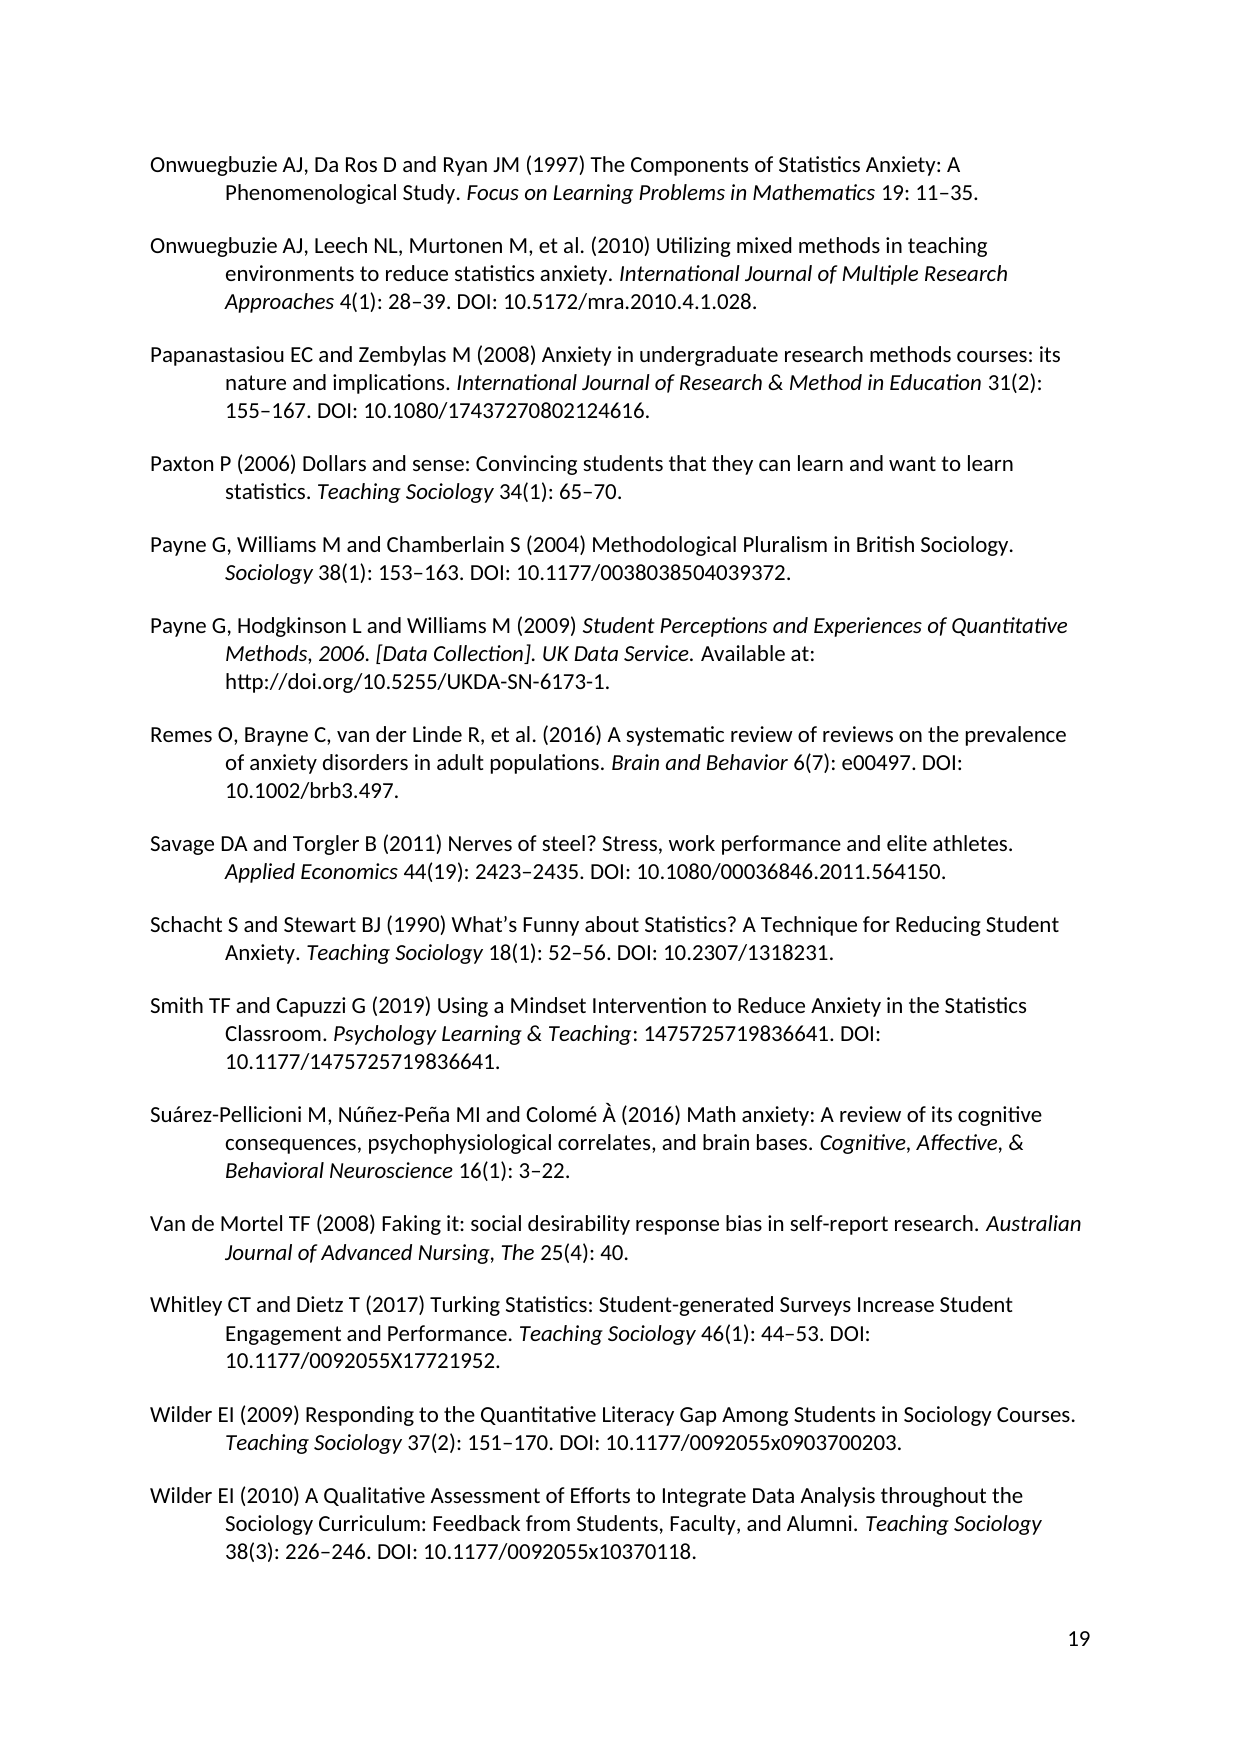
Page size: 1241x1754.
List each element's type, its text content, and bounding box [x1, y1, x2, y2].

text Smith TF and Capuzzi G (2019) Using a Mindset Intervention to Reduce Anxiety in the Statistics Classroom. Psychology Learning & Teaching: 1475725719836641. DOI: 10.1177/1475725719836641. [150, 991, 1090, 1076]
text Van de Mortel TF (2008) Faking it: social desirability response bias in self-report research. Australian Journal of Advanced Nursing, The 25(4): 40. [150, 1209, 1090, 1266]
text Wilder EI (2009) Responding to the Quantitative Literacy Gap Among Students in Sociology Courses. Teaching Sociology 37(2): 151–170. DOI: 10.1177/0092055x0903700203. [150, 1400, 1090, 1456]
text Paxton P (2006) Dollars and sense: Convincing students that they can learn and want to learn statistics. Teaching Sociology 34(1): 65–70. [150, 449, 1090, 505]
text Papanastasiou EC and Zembylas M (2008) Anxiety in undergraduate research methods courses: its nature and implications. International Journal of Research & Method in Education 31(2): 155–167. DOI: 10.1080/17437270802124616. [150, 340, 1090, 424]
text Payne G, Williams M and Chamberlain S (2004) Methodological Pluralism in British Sociology. Sociology 38(1): 153–163. DOI: 10.1177/0038038504039372. [150, 530, 1090, 586]
text Onwuegbuzie AJ, Da Ros D and Ryan JM (1997) The Components of Statistics Anxiety: A Phenomenological Study. Focus on Learning Problems in Mathematics 19: 11–35. [150, 150, 1090, 206]
text Whitley CT and Dietz T (2017) Turking Statistics: Student-generated Surveys Increase Student Engagement and Performance. Teaching Sociology 46(1): 44–53. DOI: 10.1177/0092055X17721952. [150, 1291, 1090, 1375]
text Savage DA and Torgler B (2011) Nerves of steel? Stress, work performance and elite athletes. Applied Economics 44(19): 2423–2435. DOI: 10.1080/00036846.2011.564150. [150, 829, 1090, 885]
text Schacht S and Stewart BJ (1990) What’s Funny about Statistics? A Technique for Reducing Student Anxiety. Teaching Sociology 18(1): 52–56. DOI: 10.2307/1318231. [150, 910, 1090, 966]
text Suárez-Pellicioni M, Núñez-Peña MI and Colomé À (2016) Math anxiety: A review of its cognitive consequences, psychophysiological correlates, and brain bases. Cognitive, Affective, & Behavioral Neuroscience 16(1): 3–22. [150, 1101, 1090, 1184]
text Remes O, Brayne C, van der Linde R, et al. (2016) A systematic review of reviews on the prevalence of anxiety disorders in adult populations. Brain and Behavior 6(7): e00497. DOI: 10.1002/brb3.497. [150, 720, 1090, 804]
text Onwuegbuzie AJ, Leech NL, Murtonen M, et al. (2010) Utilizing mixed methods in teaching environments to reduce statistics anxiety. International Journal of Multiple Research Approaches 4(1): 28–39. DOI: 10.5172/mra.2010.4.1.028. [150, 231, 1090, 315]
text Wilder EI (2010) A Qualitative Assessment of Efforts to Integrate Data Analysis throughout the Sociology Curriculum: Feedback from Students, Faculty, and Alumni. Teaching Sociology 38(3): 226–246. DOI: 10.1177/0092055x10370118. [150, 1481, 1090, 1565]
text Payne G, Hodgkinson L and Williams M (2009) Student Perceptions and Experiences of Quantitative Methods, 2006. [Data Collection]. UK Data Service. Available at: http://doi.org/10.5255/UKDA-SN-6173-1. [150, 611, 1090, 695]
